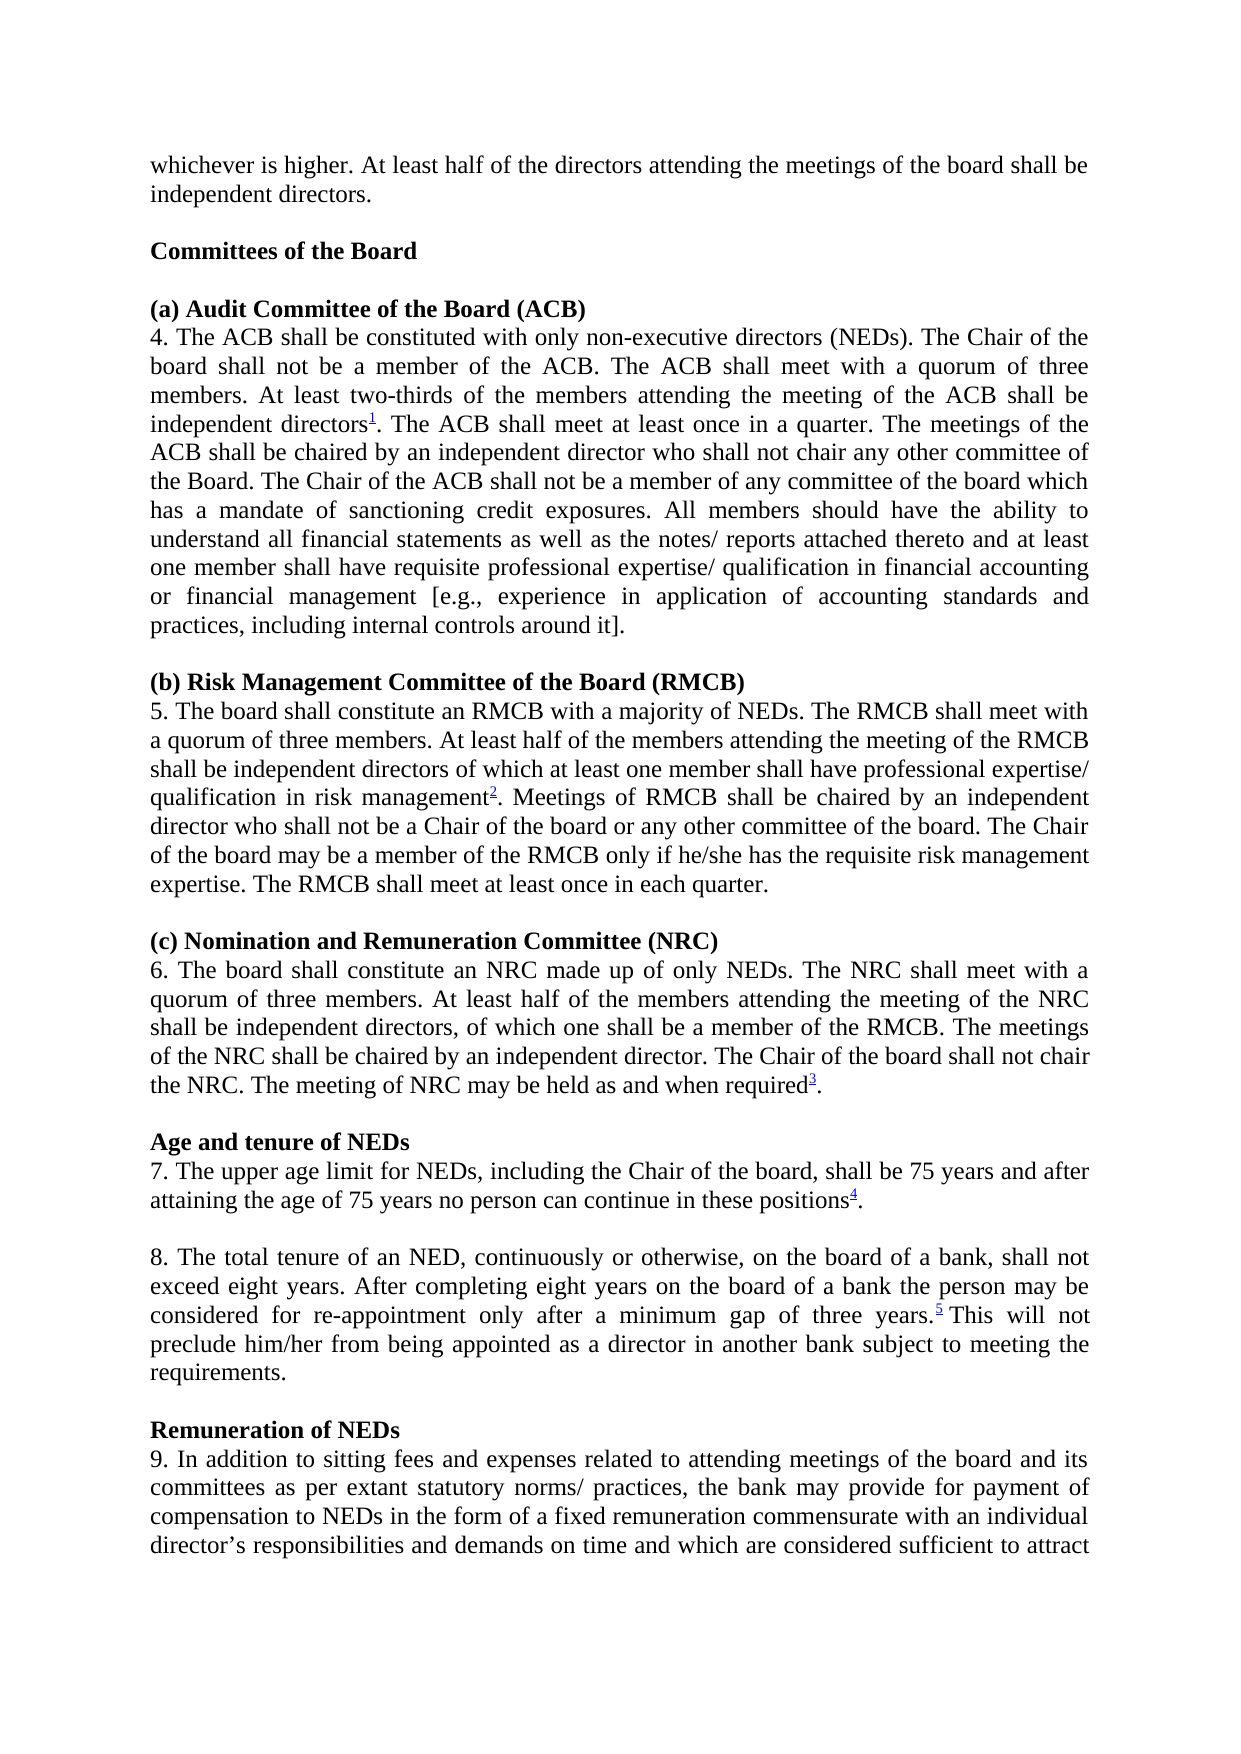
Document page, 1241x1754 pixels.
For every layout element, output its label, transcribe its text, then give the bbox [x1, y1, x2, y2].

text Age and tenure of NEDs [150, 1127, 1090, 1156]
text (b) Risk Management Committee of the Board (RMCB) [150, 667, 1090, 696]
text Remuneration of NEDs [150, 1415, 1090, 1444]
text 6. The board shall constitute an NRC made up of only NEDs. The NRC shall meet with a quorum of three members. At least half of the members attending the meeting of the NRC shall be independent directors, of which one shall be a member of the RMCB. The meetings of the NRC shall be chaired by an independent director. The Chair of the board shall not chair the NRC. The meeting of NRC may be held as and when required3. [150, 955, 1090, 1099]
text 5. The board shall constitute an RMCB with a majority of NEDs. The RMCB shall meet with a quorum of three members. At least half of the members attending the meeting of the RMCB shall be independent directors of which at least one member shall have professional expertise/ qualification in risk management2. Meetings of RMCB shall be chaired by an independent director who shall not be a Chair of the board or any other committee of the board. The Chair of the board may be a member of the RMCB only if he/she has the requisite risk management expertise. The RMCB shall meet at least once in each quarter. [150, 696, 1090, 897]
text 8. The total tenure of an NED, continuously or otherwise, on the board of a bank, shall not exceed eight years. After completing eight years on the board of a bank the person may be considered for re-appointment only after a minimum gap of three years.5 This will not preclude him/her from being appointed as a director in another bank subject to meeting the requirements. [150, 1242, 1090, 1386]
text (a) Audit Committee of the Board (ACB) [150, 294, 1090, 322]
text 7. The upper age limit for NEDs, including the Chair of the board, shall be 75 years and after attaining the age of 75 years no person can continue in these positions4. [150, 1156, 1090, 1214]
text Committees of the Board [150, 236, 1090, 265]
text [150, 150, 1090, 207]
text (c) Nomination and Remuneration Committee (NRC) [150, 926, 1090, 955]
text 4. The ACB shall be constituted with only non-executive directors (NEDs). The Chair of the board shall not be a member of the ACB. The ACB shall meet with a quorum of three members. At least two-thirds of the members attending the meeting of the ACB shall be independent directors1. The ACB shall meet at least once in a quarter. The meetings of the ACB shall be chaired by an independent director who shall not chair any other committee of the Board. The Chair of the ACB shall not be a member of any committee of the board which has a mandate of sanctioning credit exposures. All members should have the ability to understand all financial statements as well as the notes/ reports attached thereto and at least one member shall have requisite professional expertise/ qualification in financial accounting or financial management [e.g., experience in application of accounting standards and practices, including internal controls around it]. [150, 322, 1090, 639]
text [150, 1444, 1090, 1559]
